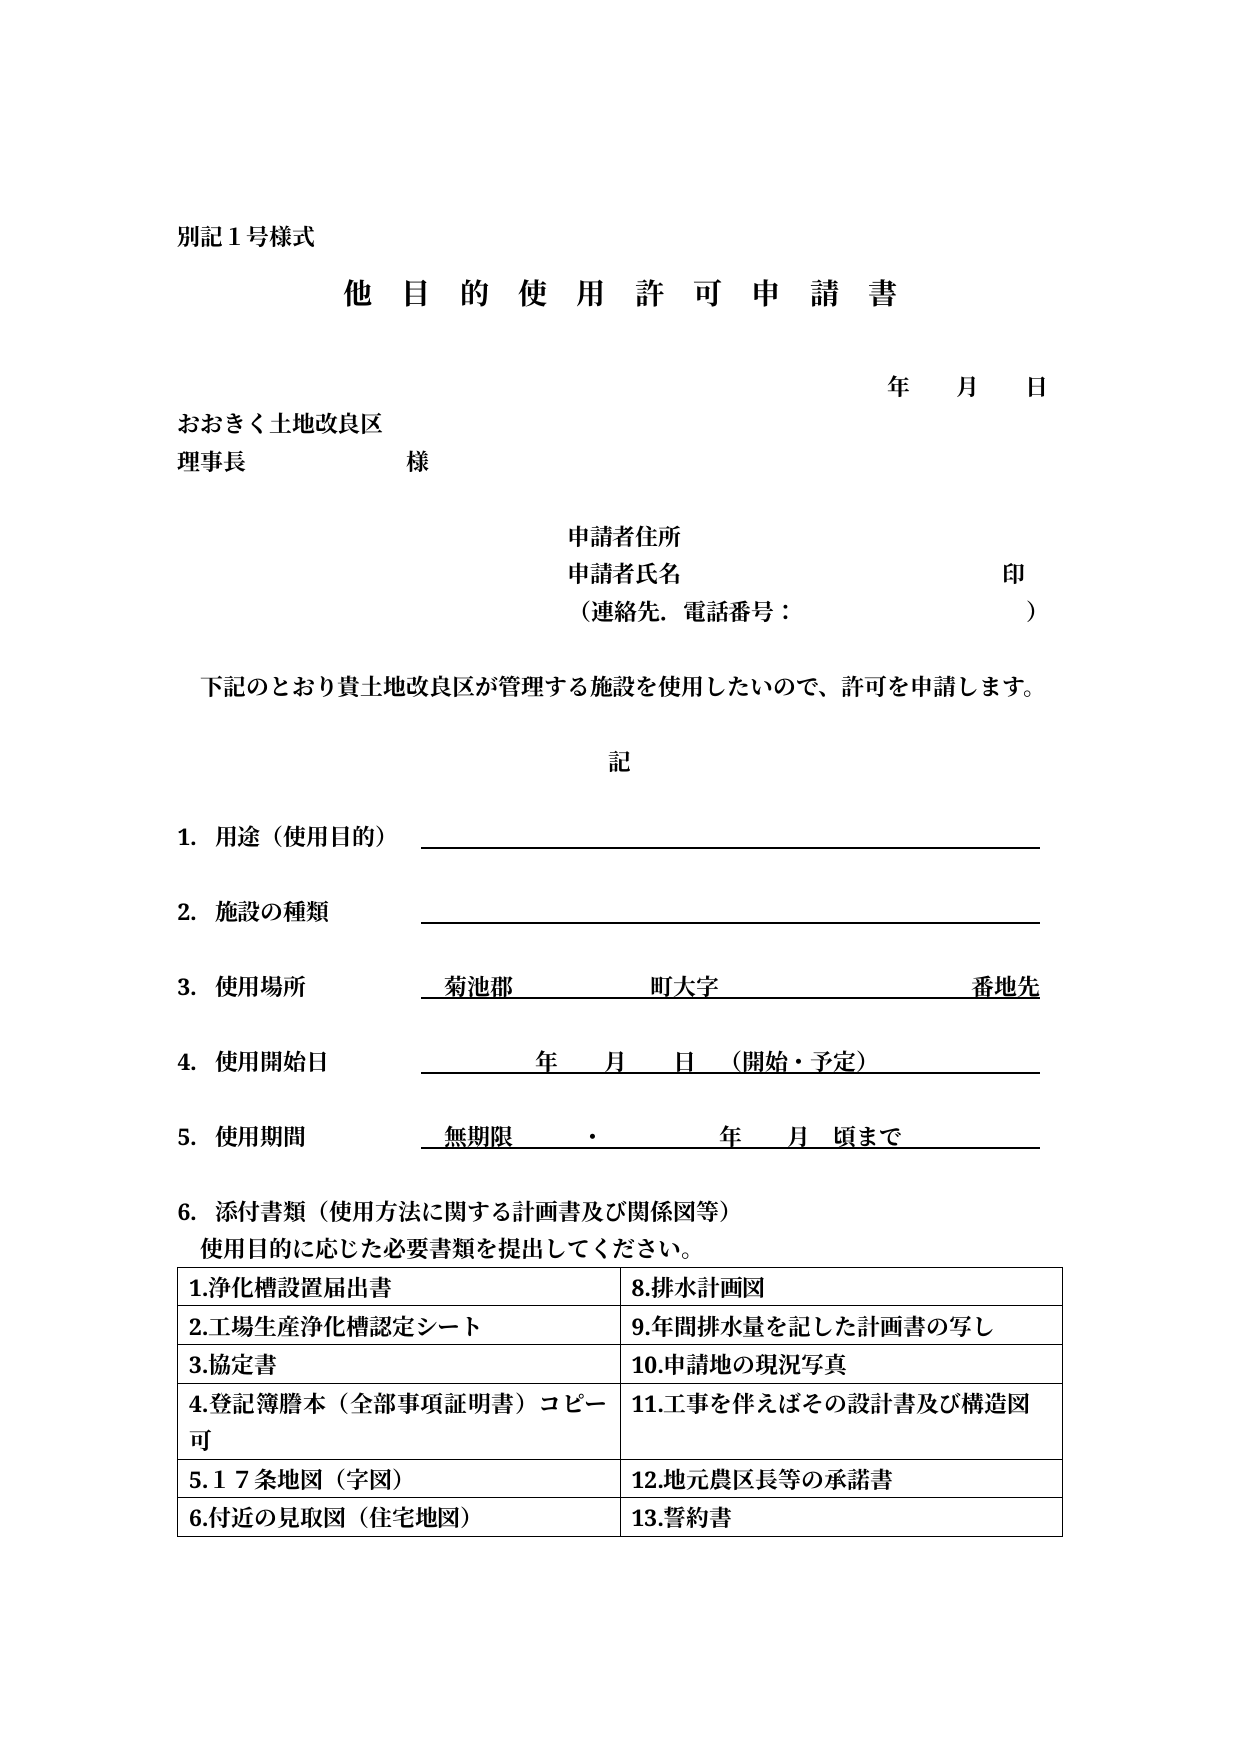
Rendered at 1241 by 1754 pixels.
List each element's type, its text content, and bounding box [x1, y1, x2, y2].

text 記 [177, 742, 1063, 779]
table_cell 11.工事を伴えばその設計書及び構造図 [621, 1384, 1062, 1458]
text 下記のとおり貴土地改良区が管理する施設を使用したいので、許可を申請します。 [177, 667, 1063, 704]
table_cell 9.年間排水量を記した計画書の写し [621, 1306, 1062, 1344]
table_cell 3.協定書 [178, 1345, 620, 1382]
table_cell 2.工場生産浄化槽認定シート [178, 1306, 620, 1344]
table_cell 13.誓約書 [621, 1498, 1062, 1536]
list 施設の種類 [177, 892, 1063, 929]
table_cell 4.登記簿謄本（全部事項証明書）コピー可 [178, 1384, 620, 1458]
table_cell 10.申請地の現況写真 [621, 1345, 1062, 1382]
text 申請者住所 [177, 517, 1063, 554]
table_cell 12.地元農区長等の承諾書 [621, 1460, 1062, 1497]
text 年 月 日 [177, 367, 1063, 404]
table_header 1.浄化槽設置届出書 [178, 1268, 620, 1305]
text 使用目的に応じた必要書類を提出してください。 [177, 1229, 1063, 1267]
table_header 8.排水計画図 [621, 1268, 1062, 1305]
list 用途（使用目的） [177, 817, 1063, 854]
text 別記１号様式 [177, 217, 1063, 254]
text 理事長 様 [177, 442, 1063, 479]
table_cell 6.付近の見取図（住宅地図） [178, 1498, 620, 1536]
list 使用場所 菊池郡 町大字 番地先 [177, 967, 1063, 1004]
table_cell 5.１７条地図（字図） [178, 1460, 620, 1497]
list 使用開始日 年 月 日 （開始・予定） [177, 1042, 1063, 1079]
text 申請者氏名 印 [177, 554, 1063, 592]
text 他 目 的 使 用 許 可 申 請 書 [177, 254, 1063, 329]
text （連絡先．電話番号： ） [177, 592, 1063, 629]
text おおきく土地改良区 [177, 404, 1063, 442]
list 添付書類（使用方法に関する計画書及び関係図等） [177, 1192, 1063, 1229]
list 使用期間 無期限 ・ 年 月 頃まで [177, 1117, 1063, 1154]
